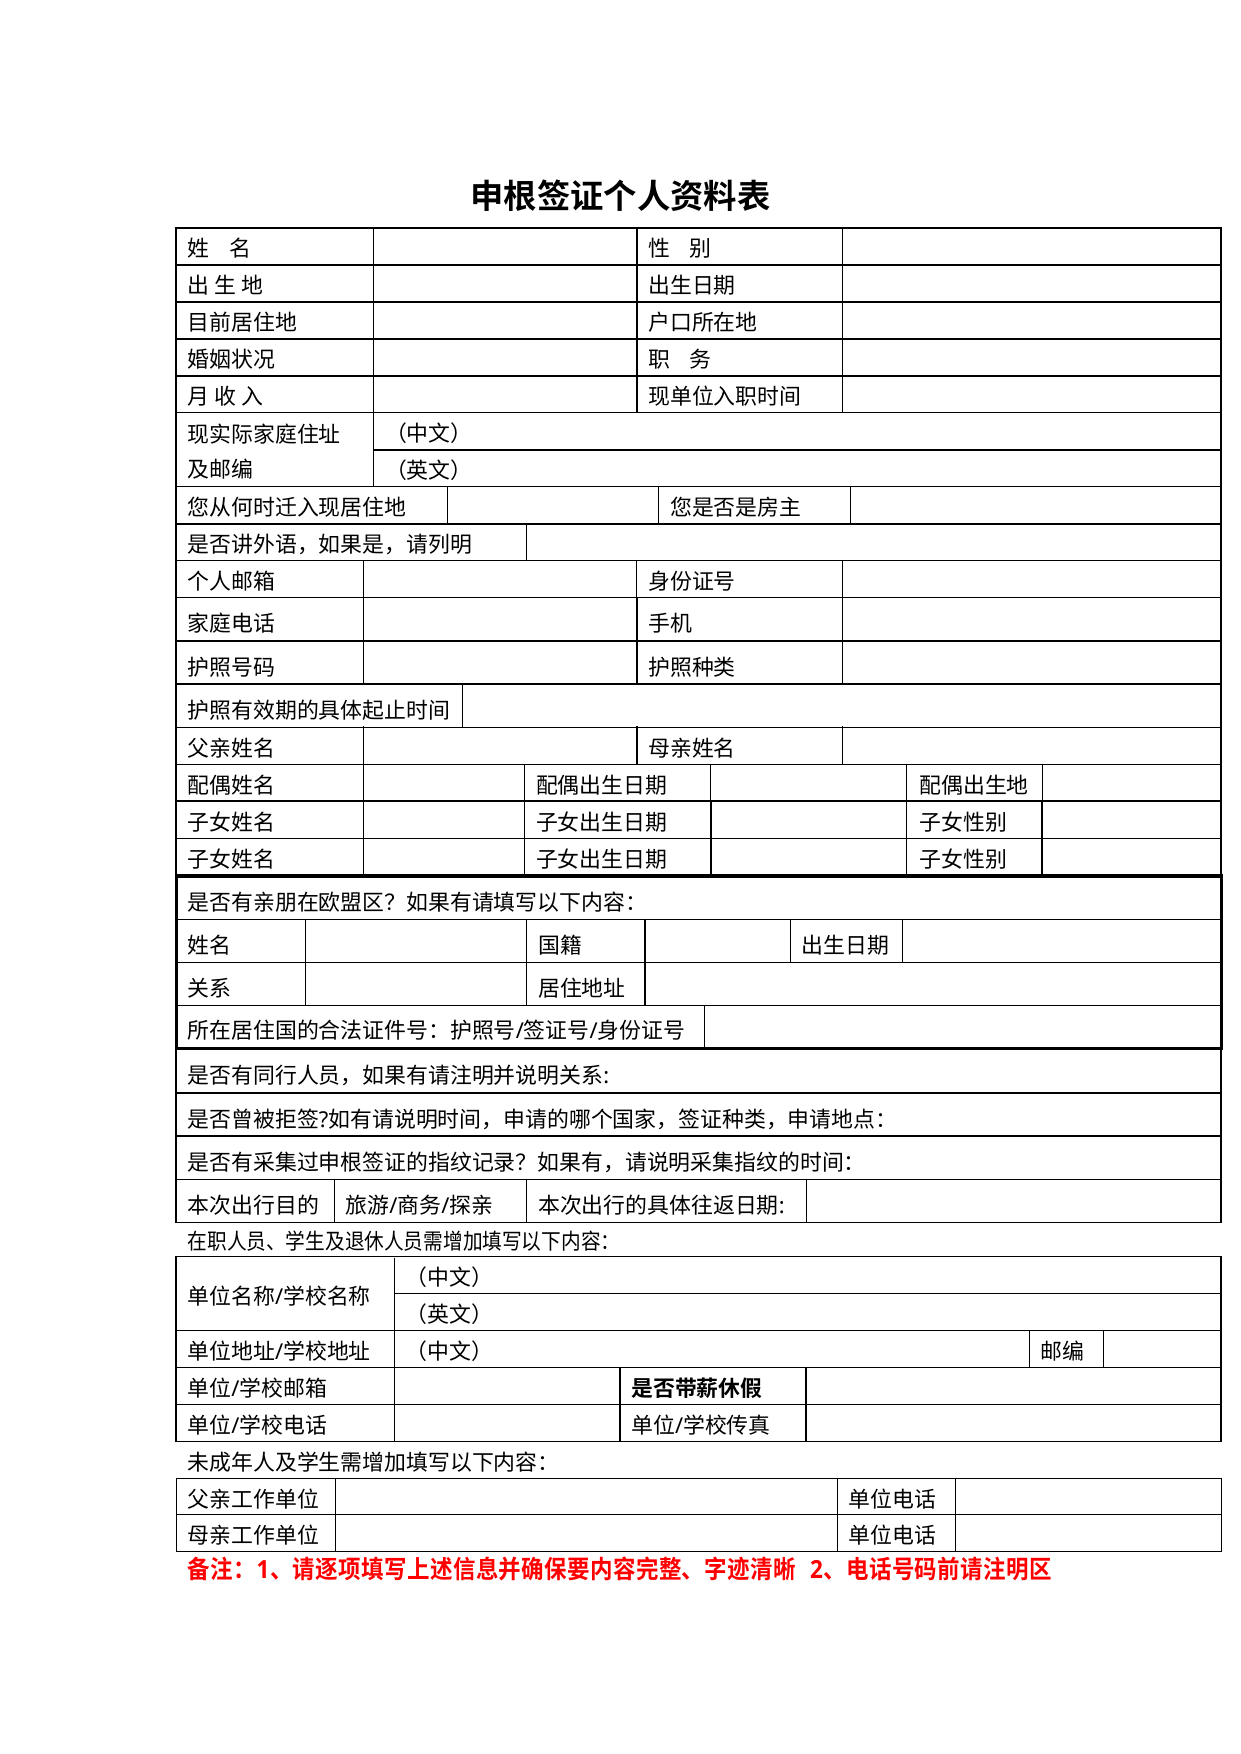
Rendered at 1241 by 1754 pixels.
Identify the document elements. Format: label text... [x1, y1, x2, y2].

table_cell [843, 266, 1220, 301]
table_header 单位名称/学校名称 [177, 1257, 394, 1330]
table_cell 旅游/商务/探亲 [335, 1180, 526, 1222]
table_cell 手机 [638, 598, 842, 640]
table_cell [1104, 1331, 1220, 1367]
table_header [336, 1479, 837, 1514]
table_cell [712, 839, 906, 874]
table_cell 婚姻状况 [177, 340, 373, 375]
table_cell [395, 1368, 619, 1404]
table_cell [712, 802, 906, 837]
table_cell [463, 685, 1220, 726]
table_cell 是否带薪休假 [621, 1368, 805, 1404]
table_cell [448, 487, 658, 523]
table_cell 现单位入职时间 [638, 377, 842, 412]
table_cell 姓名 [178, 920, 305, 962]
table_cell 出生日期 [791, 920, 902, 962]
table_cell 您是否是房主 [659, 487, 850, 523]
table_cell [1043, 765, 1220, 800]
table_cell （中文） [395, 1331, 1029, 1367]
table_cell [336, 1515, 837, 1551]
table_cell [364, 642, 636, 683]
table_cell [364, 598, 636, 640]
table_cell 目前居住地 [177, 303, 373, 338]
table_cell 是否有同行人员，如果有请注明并说明关系: [177, 1050, 1220, 1092]
table_cell [956, 1515, 1221, 1551]
table_cell [807, 1405, 1220, 1441]
table_header [843, 229, 1220, 264]
table_cell [527, 525, 1220, 560]
table_cell （英文） [395, 1294, 1220, 1330]
table_cell 邮编 [1030, 1331, 1103, 1367]
table_cell 母亲姓名 [638, 728, 842, 763]
table_cell [364, 765, 524, 800]
table_cell 居住地址 [527, 963, 644, 1004]
table_cell 子女姓名 [177, 839, 363, 874]
table_cell [395, 1405, 619, 1441]
table_header 姓 名 [177, 229, 373, 264]
table_cell 月 收 入 [177, 377, 373, 412]
table_cell [843, 561, 1220, 597]
table_cell 配偶姓名 [177, 765, 363, 800]
table_cell 家庭电话 [177, 598, 363, 640]
table_cell [364, 728, 636, 763]
table_cell [843, 642, 1220, 683]
table_cell 单位/学校传真 [621, 1405, 805, 1441]
table_cell 出 生 地 [177, 266, 373, 301]
table_cell 护照号码 [177, 642, 363, 683]
table_cell [711, 765, 906, 800]
table_cell 父亲姓名 [177, 728, 363, 763]
table_cell 母亲工作单位 [177, 1515, 335, 1551]
table_header （中文） [395, 1257, 1220, 1293]
table_cell [306, 920, 526, 962]
table_cell [374, 266, 636, 301]
text 在职人员、学生及退休人员需增加填写以下内容： [187, 1223, 1053, 1256]
table_cell [646, 920, 790, 962]
text 未成年人及学生需增加填写以下内容： [187, 1442, 1053, 1478]
table_cell [843, 377, 1220, 412]
table_cell 个人邮箱 [177, 561, 363, 597]
table_cell 是否有采集过申根签证的指纹记录？如果有，请说明采集指纹的时间： [177, 1137, 1220, 1178]
table_cell 户口所在地 [638, 303, 842, 338]
table_cell 子女出生日期 [525, 802, 710, 837]
table_cell 护照种类 [638, 642, 842, 683]
table_cell 配偶出生日期 [525, 765, 710, 800]
table_header [956, 1479, 1221, 1514]
table_cell [374, 377, 636, 412]
table_cell 是否曾被拒签?如有请说明时间，申请的哪个国家，签证种类，申请地点： [177, 1094, 1220, 1135]
table_cell 单位地址/学校地址 [177, 1331, 394, 1367]
table_cell 国籍 [527, 920, 644, 962]
table_cell [705, 1006, 1220, 1047]
table_cell 护照有效期的具体起止时间 [177, 685, 462, 726]
table_cell （英文） [374, 451, 1220, 486]
table_cell [374, 340, 636, 375]
table_cell [306, 963, 526, 1004]
table_cell [1043, 802, 1220, 837]
text 申根签证个人资料表 [187, 162, 1053, 227]
table_cell [851, 487, 1220, 523]
table_cell [843, 598, 1220, 640]
table_cell 是否有亲朋在欧盟区？如果有请填写以下内容： [178, 878, 1220, 919]
table_cell [364, 561, 636, 597]
table_cell 关系 [178, 963, 305, 1004]
table_cell [807, 1368, 1220, 1404]
table_cell [843, 728, 1220, 763]
table_cell [374, 303, 636, 338]
table_cell 单位/学校邮箱 [177, 1368, 394, 1404]
table_header 父亲工作单位 [177, 1479, 335, 1514]
table_cell 子女出生日期 [525, 839, 710, 874]
table_cell 您从何时迁入现居住地 [177, 487, 447, 523]
table_cell [843, 340, 1220, 375]
table_cell [843, 303, 1220, 338]
table_cell 子女性别 [907, 802, 1041, 837]
table_cell 子女姓名 [177, 802, 363, 837]
table_header [374, 229, 636, 264]
table_cell 配偶出生地 [907, 765, 1042, 800]
table_cell [807, 1180, 1220, 1222]
table_cell 是否讲外语，如果是，请列明 [177, 525, 526, 560]
table_header 单位电话 [838, 1479, 955, 1514]
table_cell 本次出行的具体往返日期: [527, 1180, 806, 1222]
table_cell 所在居住国的合法证件号：护照号/签证号/身份证号 [178, 1006, 704, 1047]
table_cell 单位/学校电话 [177, 1405, 394, 1441]
table_cell [364, 802, 524, 837]
table_cell 现实际家庭住址 及邮编 [177, 413, 373, 486]
table_cell （中文） [374, 413, 1220, 449]
table_cell 本次出行目的 [177, 1180, 334, 1222]
table_header 性 别 [638, 229, 842, 264]
table_cell 职 务 [638, 340, 842, 375]
table_cell [903, 920, 1220, 962]
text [187, 1552, 1053, 1585]
table_cell [364, 839, 524, 874]
table_cell 单位电话 [838, 1515, 955, 1551]
table_cell [1043, 839, 1220, 874]
table_cell 子女性别 [907, 839, 1041, 874]
table_cell 出生日期 [638, 266, 842, 301]
table_cell 身份证号 [637, 561, 842, 597]
table_cell [646, 963, 1220, 1004]
